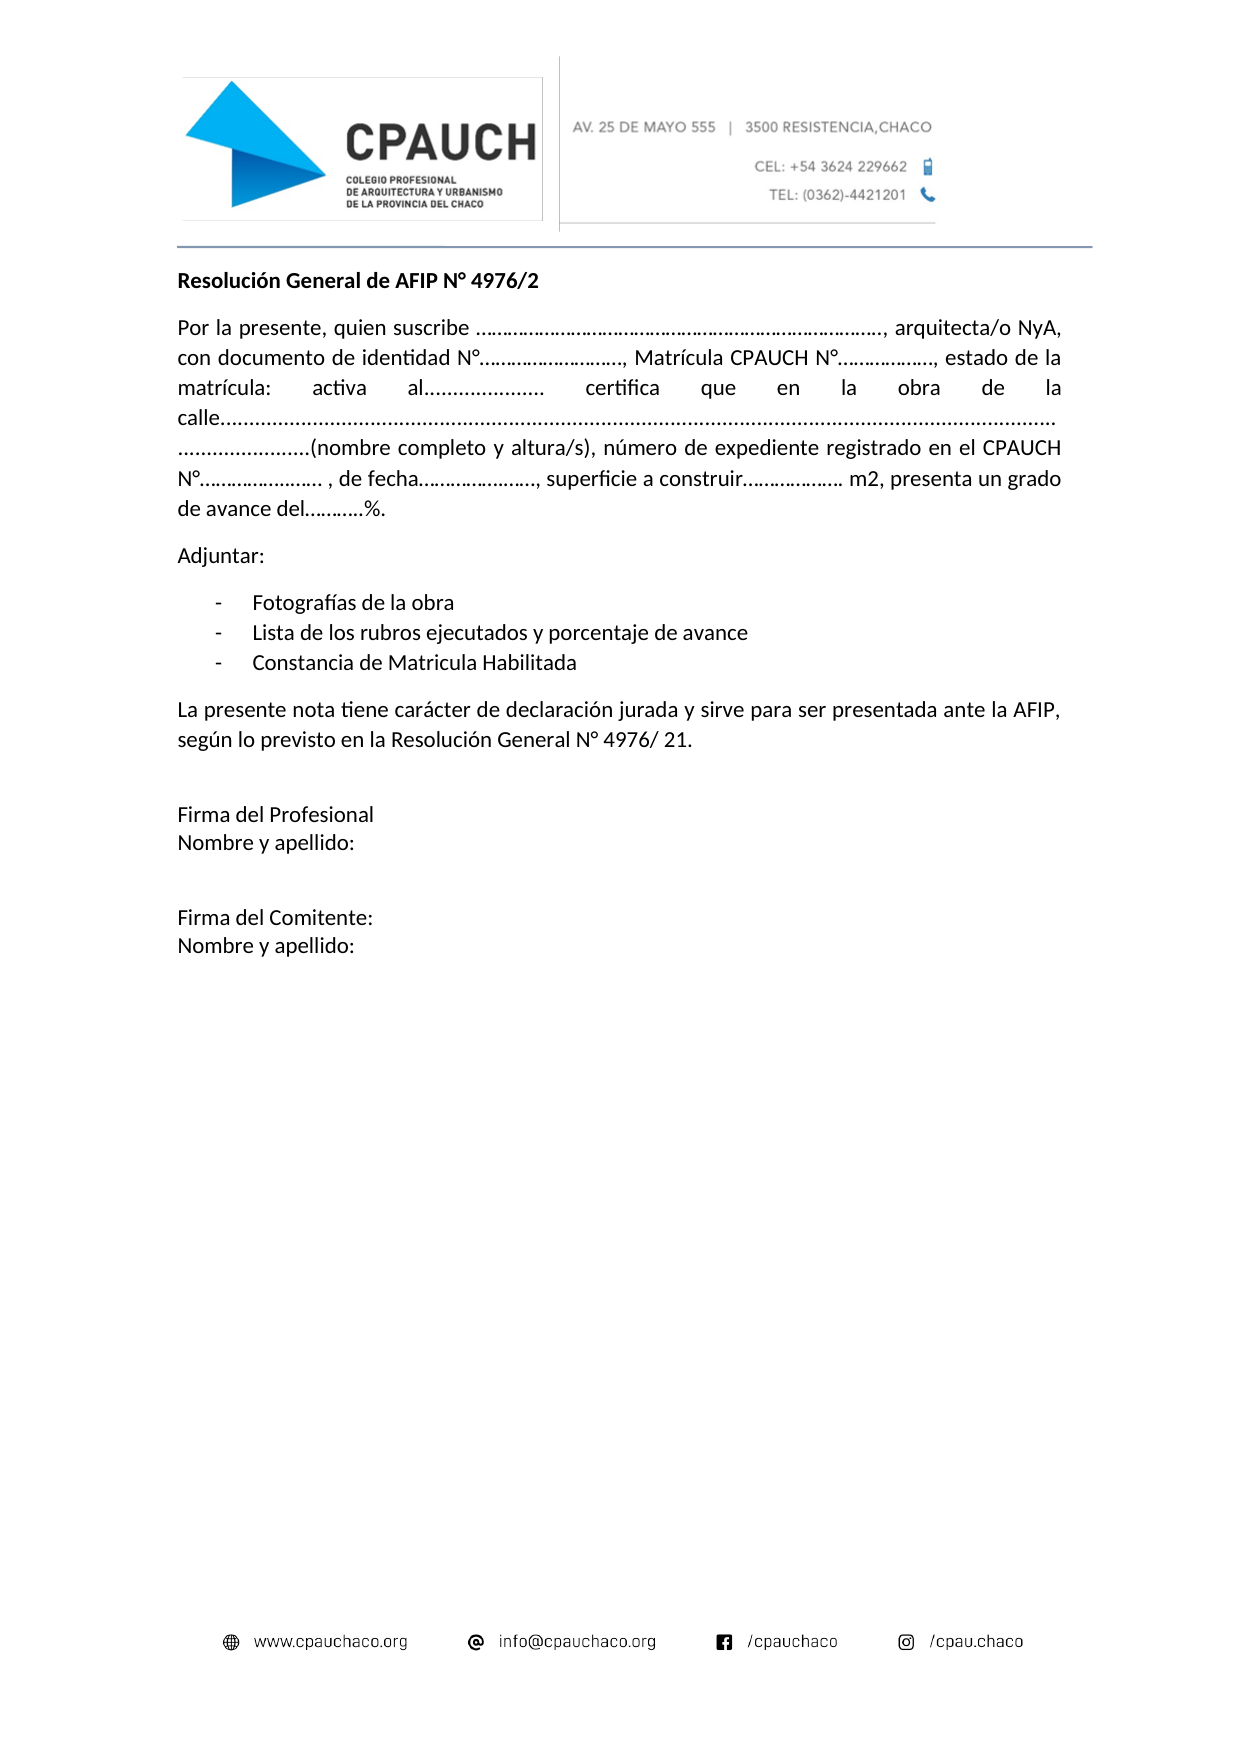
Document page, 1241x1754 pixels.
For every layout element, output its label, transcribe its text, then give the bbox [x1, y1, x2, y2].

text La presente nota tiene carácter de declaración jurada y sirve para ser presentada ante la AFIP, según lo previsto en la Resolución General N° 4976/ 21. [177, 695, 1063, 753]
text Resolución General de AFIP N° 4976/2 [177, 266, 1063, 294]
list Fotografías de la obra [215, 588, 1063, 616]
text Por la presente, quien suscribe ………………………………………………………………….., arquitecta/o NyA, con documento de identidad N°………………………, Matrícula CPAUCH N°………………, estado de la matrícula: activa al..................... certifica que en la obra de la calle........................................................................................................................................................................(nombre completo y altura/s), número de expediente registrado en el CPAUCH N°……………..…… , de fecha…………….……, superficie a construir………………. m2, presenta un grado de avance del………..%. [177, 313, 1063, 522]
text Firma del Comitente: [177, 903, 1063, 931]
text Nombre y apellido: [177, 931, 1063, 959]
text Adjuntar: [177, 541, 1063, 569]
list Constancia de Matricula Habilitada [215, 648, 1063, 676]
picture [181, 56, 1038, 231]
list Lista de los rubros ejecutados y porcentaje de avance [215, 618, 1063, 646]
text Firma del Profesional [177, 800, 1063, 828]
text Nombre y apellido: [177, 828, 1063, 856]
